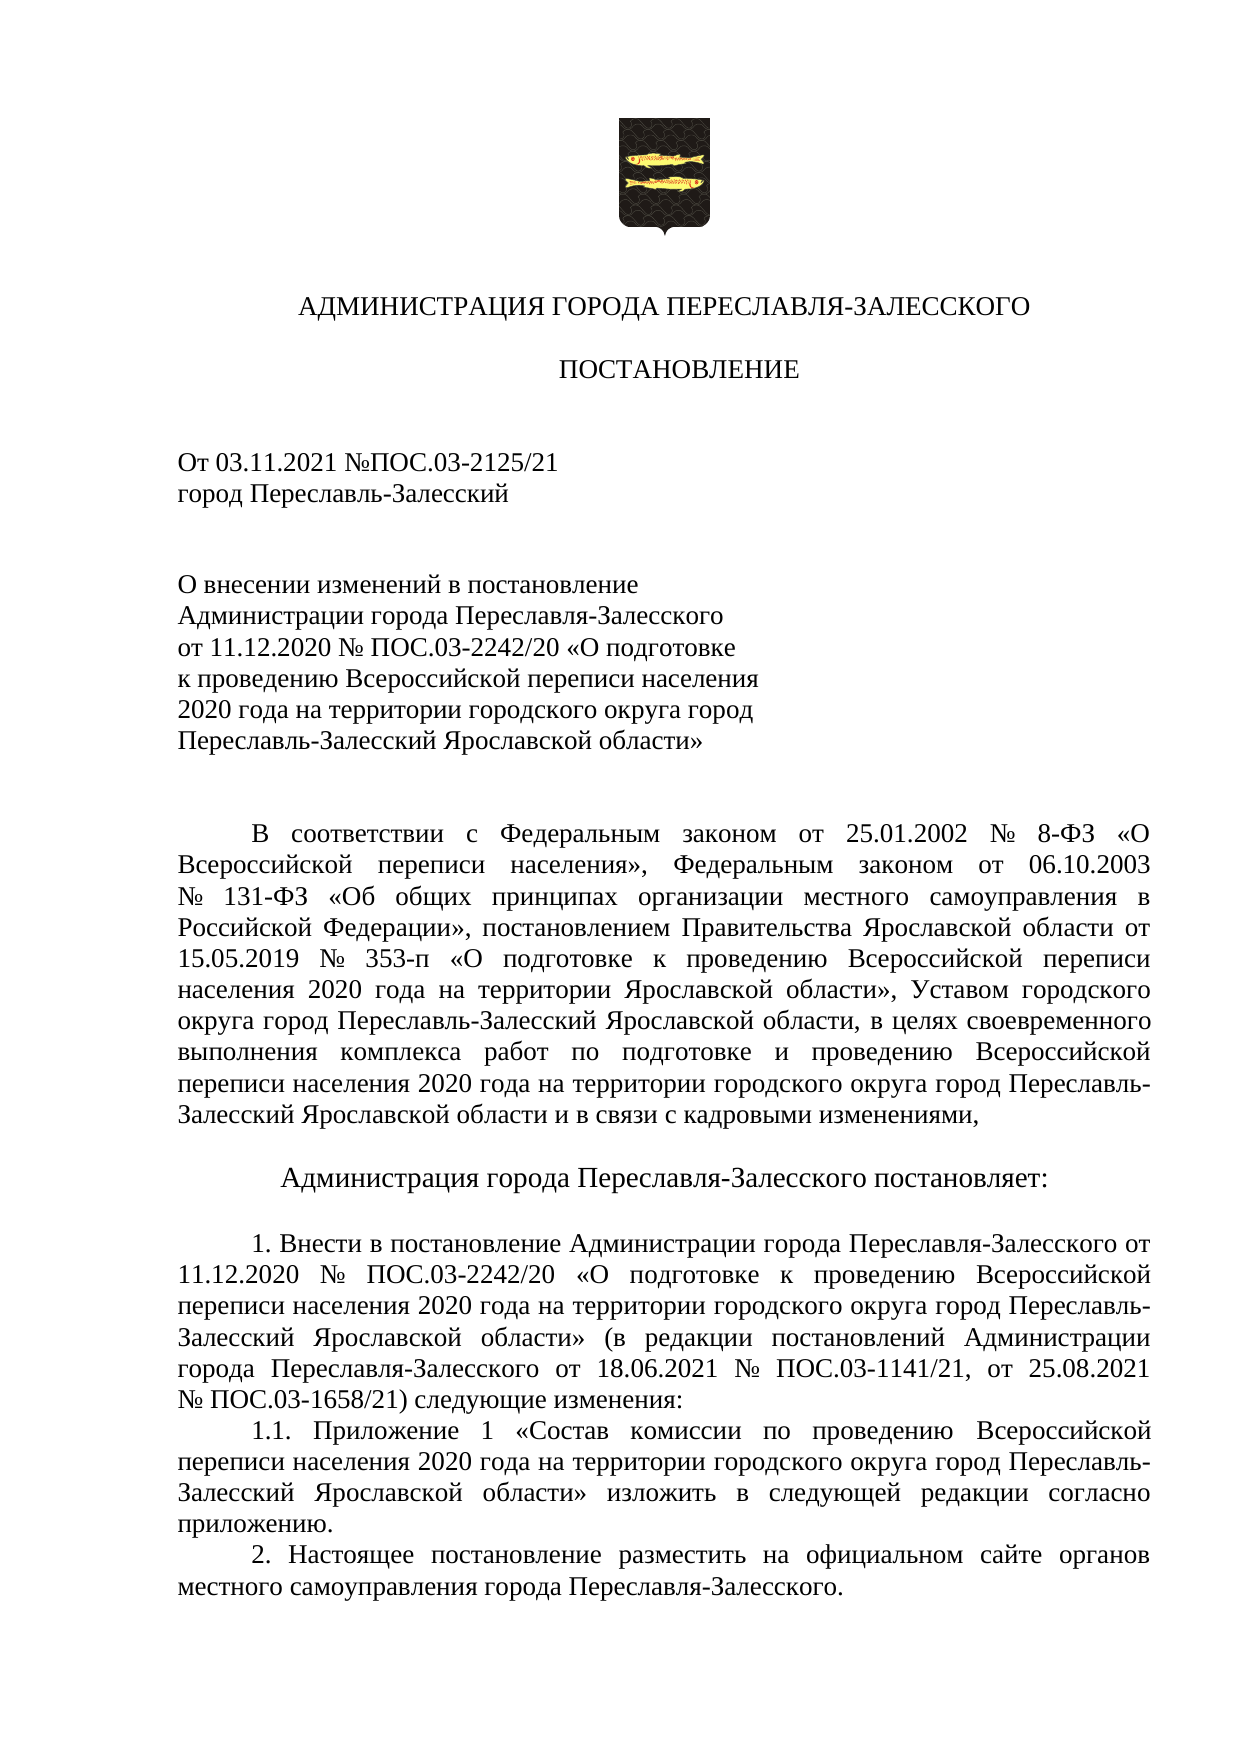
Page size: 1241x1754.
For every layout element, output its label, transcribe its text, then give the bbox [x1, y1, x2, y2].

text от 11.12.2020 № ПОС.03-2242/20 «О подготовке [177, 631, 1152, 662]
text Администрация города Переславля-Залесского постановляет: [177, 1160, 1152, 1194]
text Администрации города Переславля-Залесского [177, 599, 1152, 631]
text В соответствии с Федеральным законом от 25.01.2002 № 8-ФЗ «О Всероссийской переписи населения», Федеральным законом от 06.10.2003 № 131-ФЗ «Об общих принципах организации местного самоуправления в Российской Федерации», постановлением Правительства Ярославской области от 15.05.2019 № 353-п «О подготовке к проведению Всероссийской переписи населения 2020 года на территории Ярославской области», Уставом городского округа город Переславль-Залесский Ярославской области, в целях своевременного выполнения комплекса работ по подготовке и проведению Всероссийской переписи населения 2020 года на территории городского округа город Переславль-Залесский Ярославской области и в связи с кадровыми изменениями, [177, 817, 1152, 1129]
text О внесении изменений в постановление [177, 568, 1152, 599]
text АДМИНИСТРАЦИЯ ГОРОДА ПЕРЕСЛАВЛЯ-ЗАЛЕССКОГО [177, 290, 1152, 322]
text ПОСТАНОВЛЕНИЕ [207, 353, 1152, 384]
text город Переславль-Залесский [177, 477, 1152, 508]
text 1. Внести в постановление Администрации города Переславля-Залесского от 11.12.2020 № ПОС.03-2242/20 «О подготовке к проведению Всероссийской переписи населения 2020 года на территории городского округа город Переславль-Залесский Ярославской области» (в редакции постановлений Администрации города Переславля-Залесского от 18.06.2021 № ПОС.03-1141/21, от 25.08.2021 № ПОС.03-1658/21) следующие изменения: [177, 1227, 1152, 1414]
text 1.1. Приложение 1 «Состав комиссии по проведению Всероссийской переписи населения 2020 года на территории городского округа город Переславль-Залесский Ярославской области» изложить в следующей редакции согласно приложению. [177, 1414, 1152, 1539]
text к проведению Всероссийской переписи населения [177, 662, 1152, 693]
text Переславль-Залесский Ярославской области» [177, 724, 1152, 755]
text От 03.11.2021 №ПОС.03-2125/21 [177, 446, 1152, 477]
text 2. Настоящее постановление разместить на официальном сайте органов местного самоуправления города Переславля-Залесского. [177, 1539, 1152, 1601]
text 2020 года на территории городского округа город [177, 693, 1152, 724]
